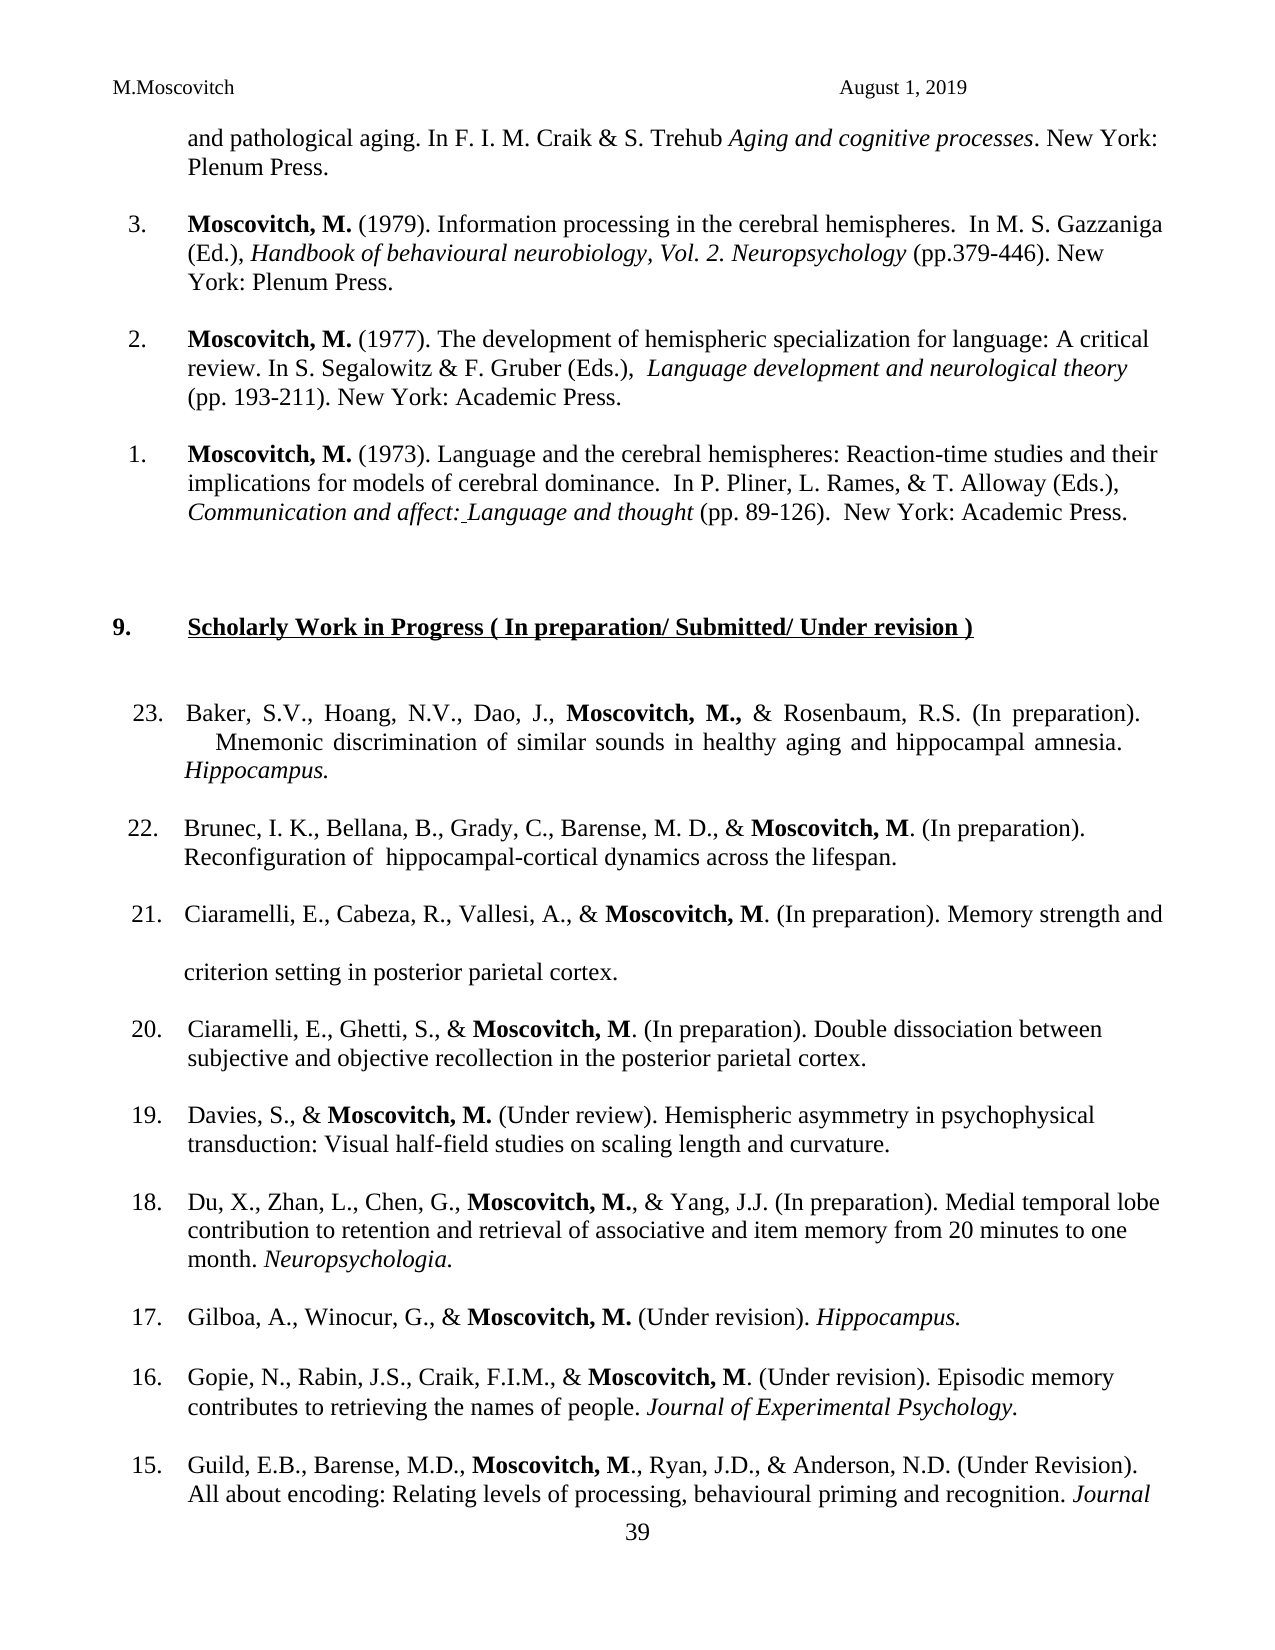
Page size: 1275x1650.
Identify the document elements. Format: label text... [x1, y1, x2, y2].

text 17. Gilboa, A., Winocur, G., & Moscovitch, M. (Under revision). Hippocampus. [112, 1302, 1163, 1331]
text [112, 1451, 1163, 1508]
text 1. Moscovitch, M. (1973). Language and the cerebral hemispheres: Reaction-time studies and their implications for models of cerebral dominance. In P. Pliner, L. Rames, & T. Alloway (Eds.), Communication and affect: Language and thought (pp. 89-126). New York: Academic Press. [122, 439, 1163, 526]
text 9. Scholarly Work in Progress ( In preparation/ Submitted/ Under revision ) [112, 612, 1163, 641]
text 23. Baker, S.V., Hoang, N.V., Dao, J., Moscovitch, M., & Rosenbaum, R.S. (In preparation). Mnemonic discrimination of similar sounds in healthy aging and hippocampal amnesia. Hippocampus. [122, 698, 1163, 784]
text 21. Ciaramelli, E., Cabeza, R., Vallesi, A., & Moscovitch, M. (In preparation). Memory strength and criterion setting in posterior parietal cortex. [112, 899, 1163, 986]
text 22. Brunec, I. K., Bellana, B., Grady, C., Barense, M. D., & Moscovitch, M. (In preparation). Reconfiguration of hippocampal-cortical dynamics across the lifespan. [121, 813, 1163, 871]
text 3. Moscovitch, M. (1979). Information processing in the cerebral hemispheres. In M. S. Gazzaniga (Ed.), Handbook of behavioural neurobiology, Vol. 2. Neuropsychology (pp.379-446). New York: Plenum Press. [122, 209, 1163, 296]
text 16. Gopie, N., Rabin, J.S., Craik, F.I.M., & Moscovitch, M. (Under revision). Episodic memory contributes to retrieving the names of people. Journal of Experimental Psychology. [112, 1362, 1163, 1422]
text 2. Moscovitch, M. (1977). The development of hemispheric specialization for language: A critical review. In S. Segalowitz & F. Gruber (Eds.), Language development and neurological theory (pp. 193-211). New York: Academic Press. [122, 324, 1163, 411]
text 19. Davies, S., & Moscovitch, M. (Under review). Hemispheric asymmetry in psychophysical transduction: Visual half-field studies on scaling length and curvature. [112, 1101, 1163, 1158]
text 18. Du, X., Zhan, L., Chen, G., Moscovitch, M., & Yang, J.J. (In preparation). Medial temporal lobe contribution to retention and retrieval of associative and item memory from 20 minutes to one month. Neuropsychologia. [112, 1187, 1163, 1273]
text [122, 123, 1163, 181]
text 20. Ciaramelli, E., Ghetti, S., & Moscovitch, M. (In preparation). Double dissociation between subjective and objective recollection in the posterior parietal cortex. [112, 1014, 1163, 1072]
